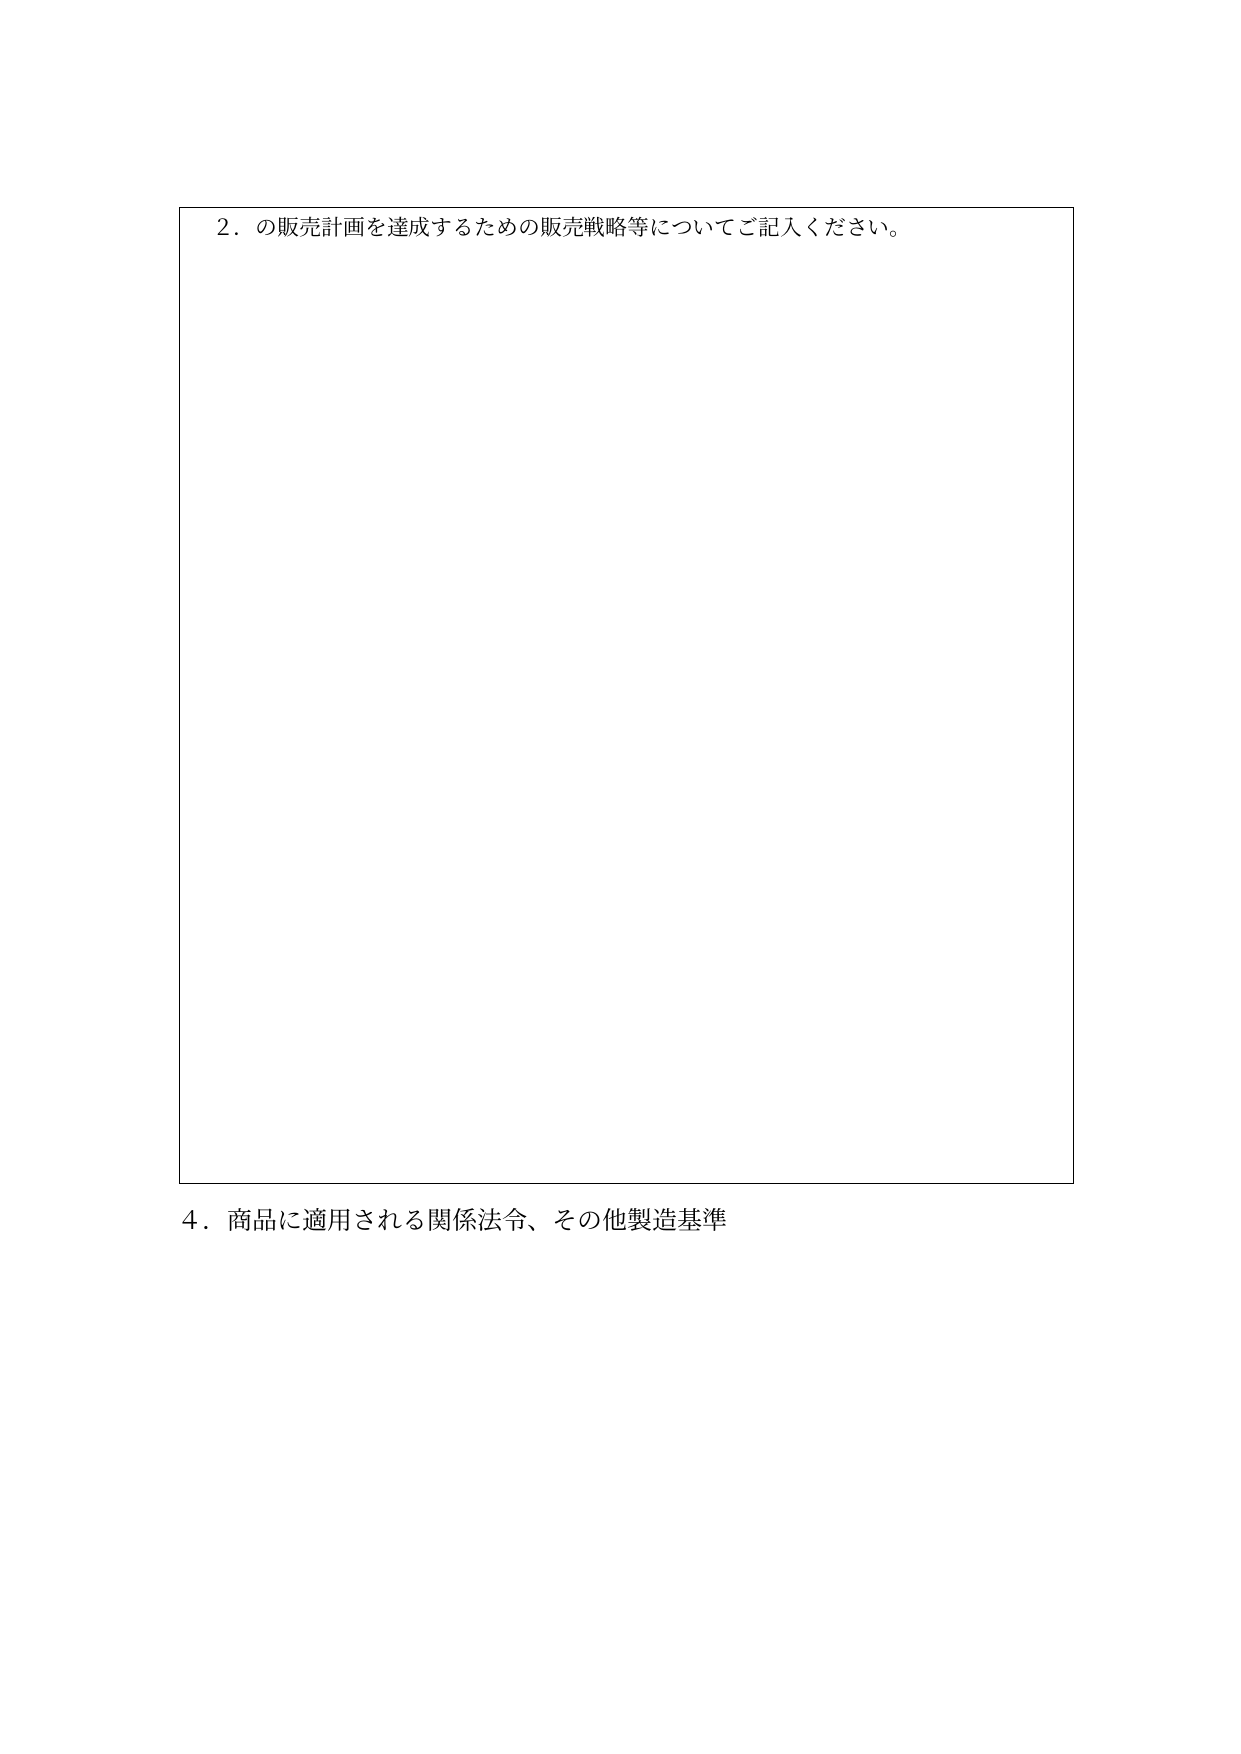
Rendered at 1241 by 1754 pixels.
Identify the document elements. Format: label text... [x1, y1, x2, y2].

table_header ２．の販売計画を達成するための販売戦略等についてご記入ください。 [180, 208, 1073, 1183]
text ４．商品に適用される関係法令、その他製造基準 [177, 1184, 1063, 1254]
